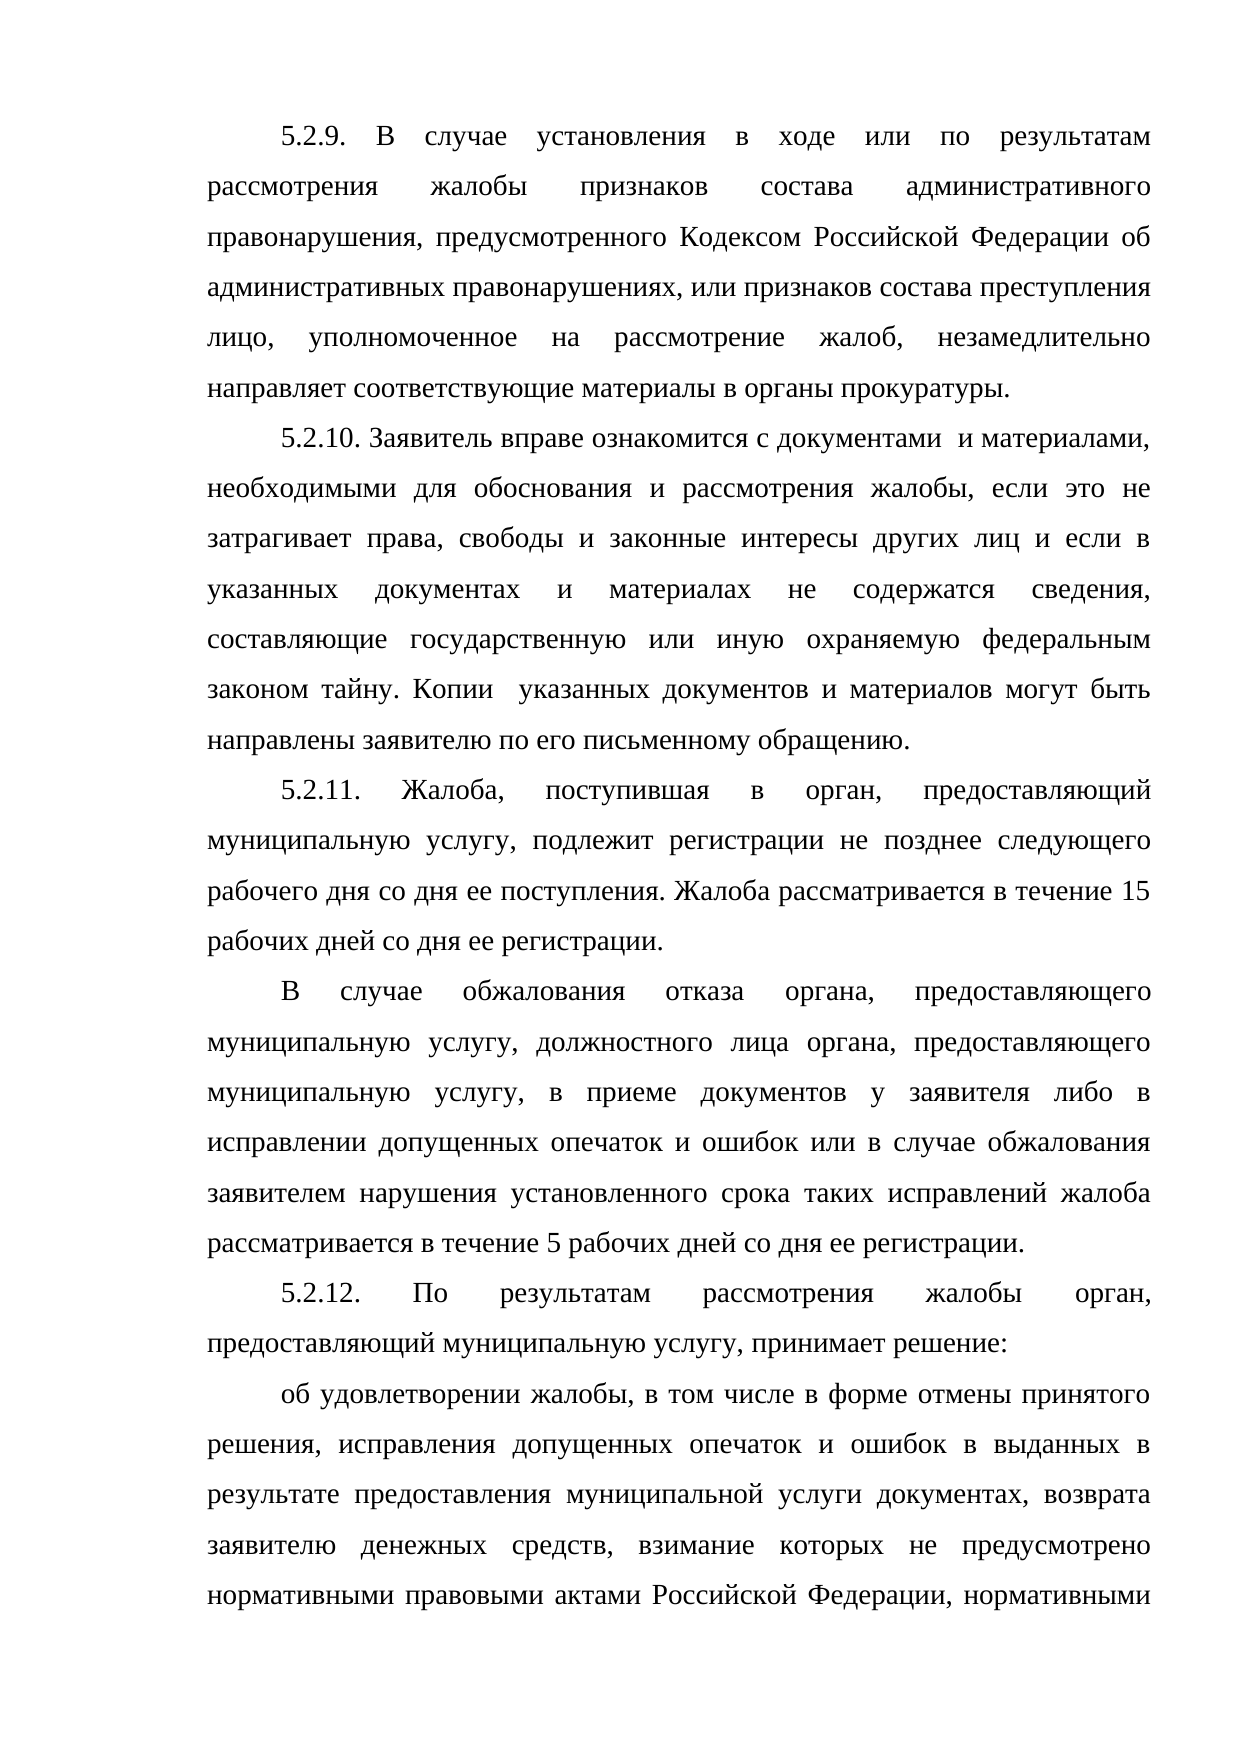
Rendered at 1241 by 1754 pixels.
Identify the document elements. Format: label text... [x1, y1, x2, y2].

text 5.2.10. Заявитель вправе ознакомится с документами и материалами, необходимыми для обоснования и рассмотрения жалобы, если это не затрагивает права, свободы и законные интересы других лиц и если в указанных документах и материалах не содержатся сведения, составляющие государственную или иную охраняемую федеральным законом тайну. Копии указанных документов и материалов могут быть направлены заявителю по его письменному обращению. [207, 420, 1152, 755]
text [207, 1376, 1152, 1611]
text 5.2.12. По результатам рассмотрения жалобы орган, предоставляющий муниципальную услугу, принимает решение: [207, 1275, 1152, 1359]
text 5.2.9. В случае установления в ходе или по результатам рассмотрения жалобы признаков состава административного правонарушения, предусмотренного Кодексом Российской Федерации об административных правонарушениях, или признаков состава преступления лицо, уполномоченное на рассмотрение жалоб, незамедлительно направляет соответствующие материалы в органы прокуратуры. [207, 118, 1152, 403]
text 5.2.11. Жалоба, поступившая в орган, предоставляющий муниципальную услугу, подлежит регистрации не позднее следующего рабочего дня со дня ее поступления. Жалоба рассматривается в течение 15 рабочих дней со дня ее регистрации. [207, 772, 1152, 957]
text В случае обжалования отказа органа, предоставляющего муниципальную услугу, должностного лица органа, предоставляющего муниципальную услугу, в приеме документов у заявителя либо в исправлении допущенных опечаток и ошибок или в случае обжалования заявителем нарушения установленного срока таких исправлений жалоба рассматривается в течение 5 рабочих дней со дня ее регистрации. [207, 973, 1152, 1258]
